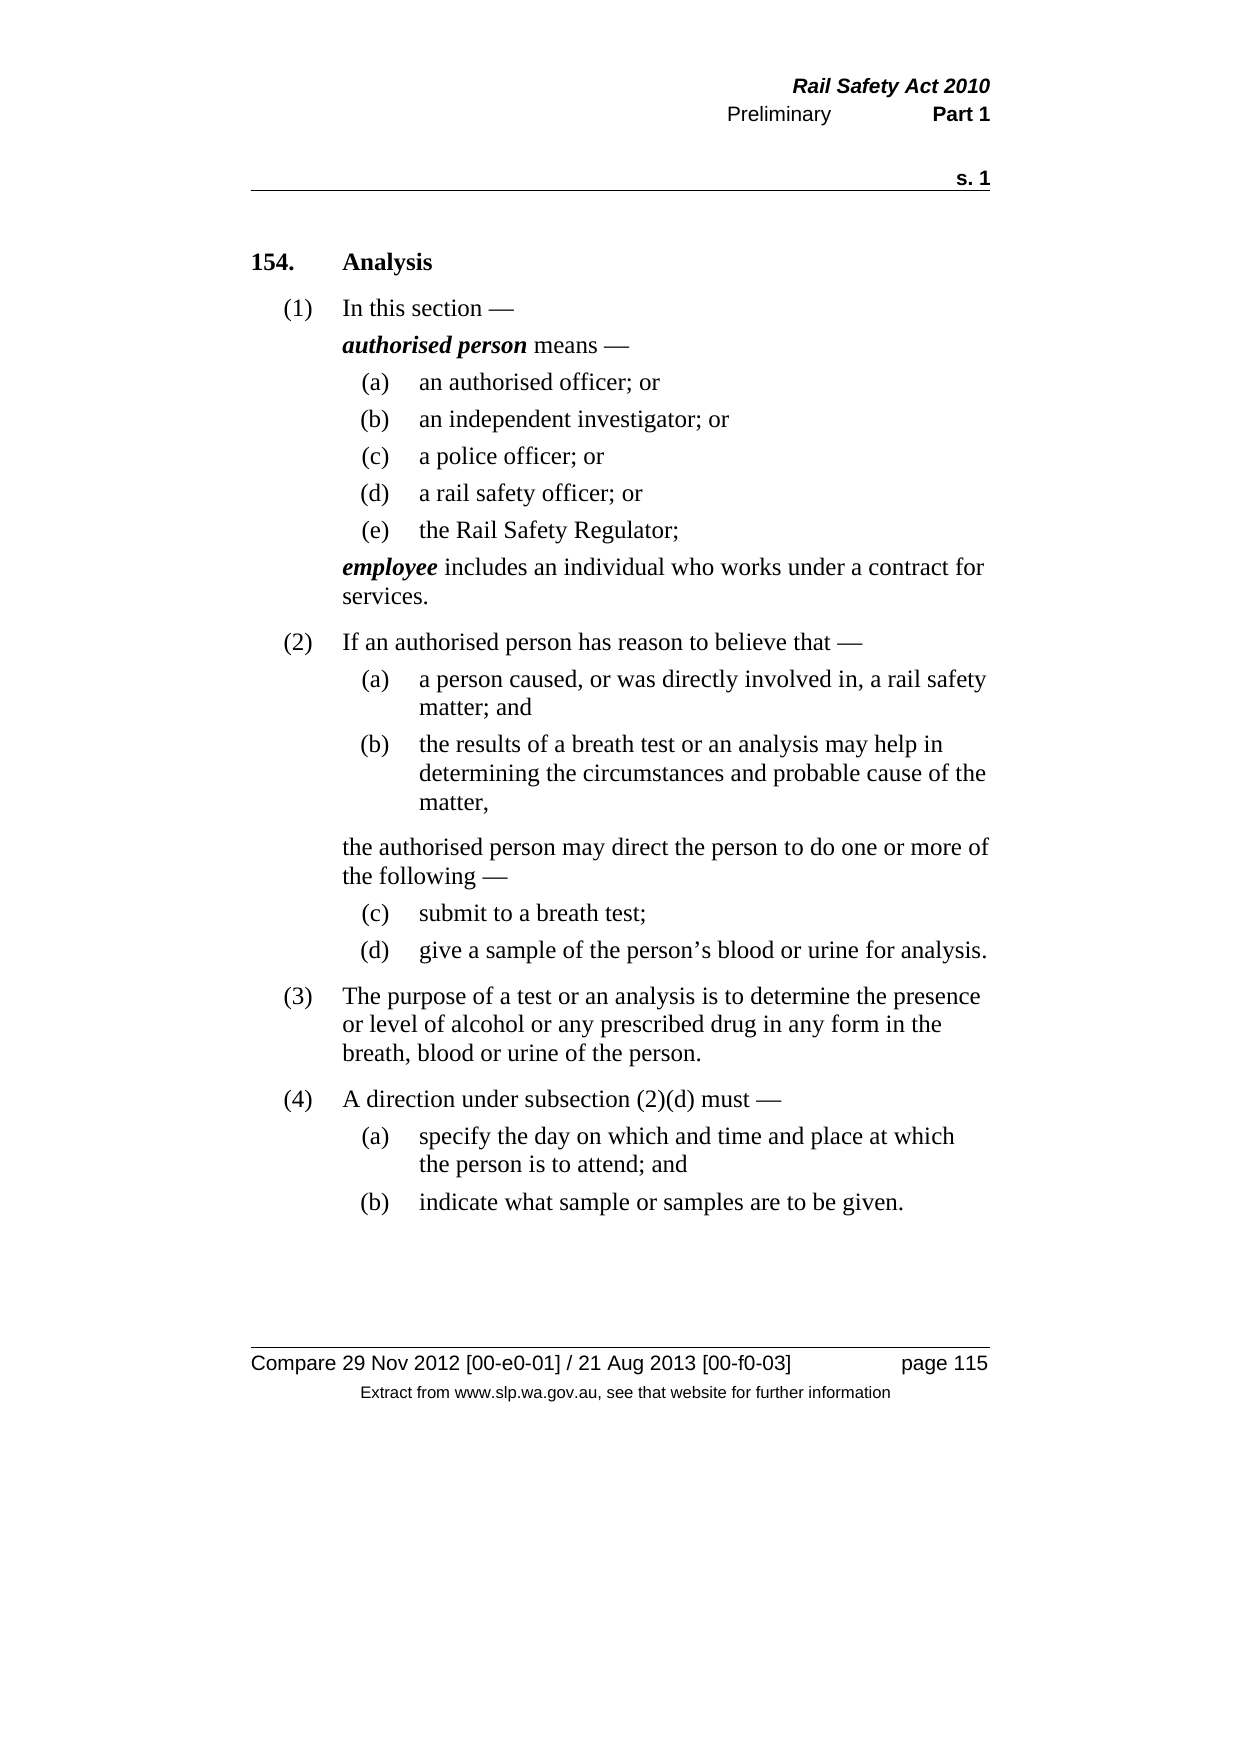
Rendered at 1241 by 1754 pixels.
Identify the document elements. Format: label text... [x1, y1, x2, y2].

text (2) If an authorised person has reason to believe that — [251, 627, 990, 655]
text (c) submit to a breath test; [251, 898, 990, 927]
text (d) a rail safety officer; or [251, 478, 990, 507]
text employee includes an individual who works under a contract for services. [251, 552, 990, 610]
text authorised person means — [251, 330, 990, 359]
text (e) the Rail Safety Regulator; [251, 515, 990, 544]
text (3) The purpose of a test or an analysis is to determine the presence or level of alcohol or any prescribed drug in any form in the breath, blood or urine of the person. [251, 981, 990, 1067]
text the authorised person may direct the person to do one or more of the following — [251, 832, 990, 890]
text (1) In this section — [251, 293, 990, 322]
text (4) A direction under subsection (2)(d) must — [251, 1084, 990, 1112]
text (b) indicate what sample or samples are to be given. [251, 1187, 990, 1215]
text (a) specify the day on which and time and place at which the person is to attend; and [251, 1121, 990, 1178]
text (a) a person caused, or was directly involved in, a rail safety matter; and [251, 664, 990, 721]
text (c) a police officer; or [251, 441, 990, 470]
text (a) an authorised officer; or [251, 367, 990, 396]
text (b) an independent investigator; or [251, 404, 990, 433]
text (d) give a sample of the person’s blood or urine for analysis. [251, 935, 990, 964]
text (b) the results of a breath test or an analysis may help in determining the circumstances and probable cause of the matter, [251, 729, 990, 816]
subtitle 154. Analysis [251, 247, 990, 276]
